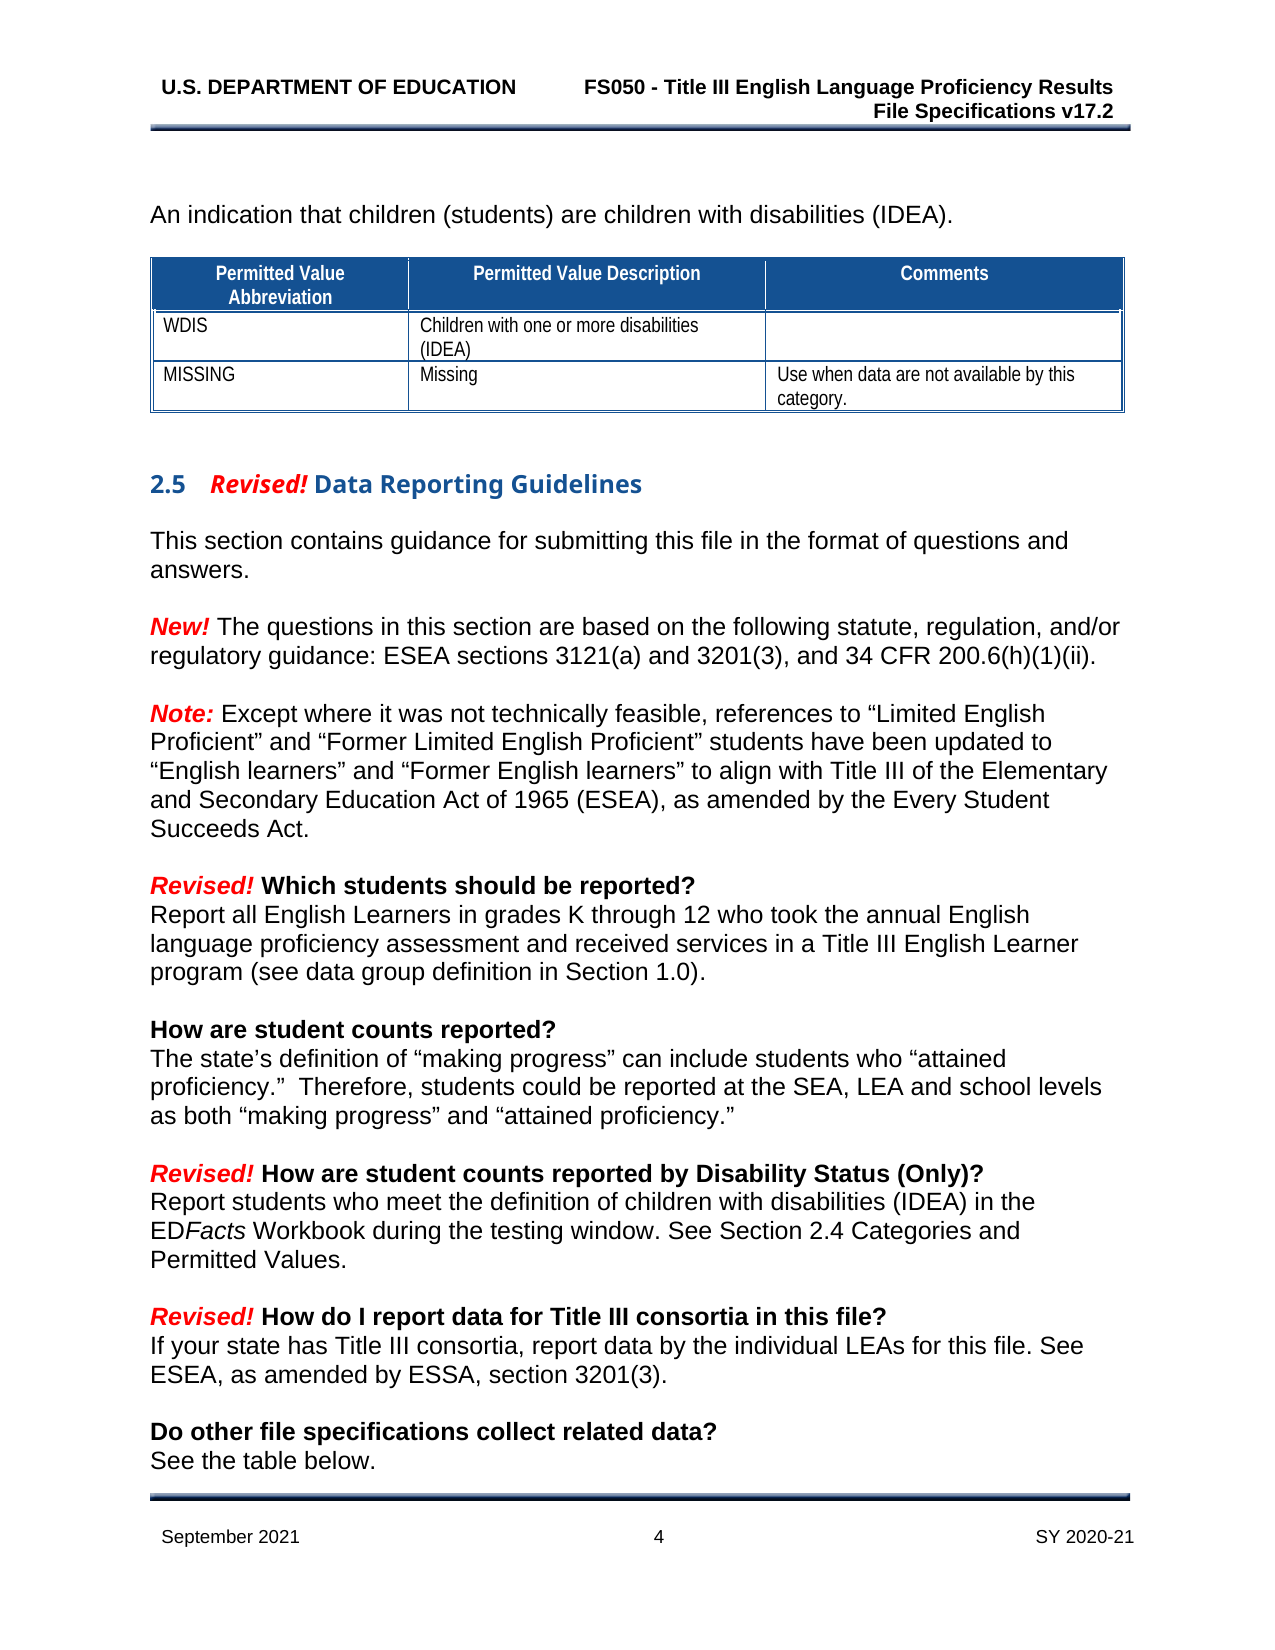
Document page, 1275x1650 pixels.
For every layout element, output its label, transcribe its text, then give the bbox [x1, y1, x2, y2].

text Revised! Which students should be reported? [150, 871, 1125, 900]
text If your state has Title III consortia, report data by the individual LEAs for this file. See ESEA, as amended by ESSA, section 3201(3). [150, 1331, 1125, 1389]
table_cell [766, 309, 1123, 360]
text New! The questions in this section are based on the following statute, regulation, and/or regulatory guidance: ESEA sections 3121(a) and 3201(3), and 34 CFR 200.6(h)(1)(ii). [150, 612, 1125, 670]
text Report all English Learners in grades K through 12 who took the annual English language proficiency assessment and received services in a Title III English Learner program (see data group definition in Section 1.0). [150, 900, 1125, 986]
table_cell WDIS [152, 309, 408, 360]
text This section contains guidance for submitting this file in the format of questions and answers. [150, 526, 1125, 584]
text The state’s definition of “making progress” can include students who “attained proficiency.” Therefore, students could be reported at the SEA, LEA and school levels as both “making progress” and “attained proficiency.” [150, 1044, 1125, 1130]
table_header Permitted Value Abbreviation [154, 261, 408, 309]
table_cell Children with one or more disabilities (IDEA) [409, 313, 765, 360]
text Revised! How do I report data for Title III consortia in this file? [150, 1302, 1125, 1331]
table_cell MISSING [154, 362, 408, 409]
text Report students who meet the definition of children with disabilities (IDEA) in the EDFacts Workbook during the testing window. See Section 2.4 Categories and Permitted Values. [150, 1187, 1125, 1274]
text Do other file specifications collect related data? [150, 1417, 1125, 1446]
picture [150, 122, 1138, 131]
table_header Comments [766, 261, 1121, 309]
text Note: Except where it was not technically feasible, references to “Limited English Proficient” and “Former Limited English Proficient” students have been updated to “English learners” and “Former English learners” to align with Title III of the Elementary and Secondary Education Act of 1965 (ESEA), as amended by the Every Student Succeeds Act. [150, 699, 1125, 842]
table_cell Use when data are not available by this category. [766, 362, 1121, 409]
text Revised! How are student counts reported by Disability Status (Only)? [150, 1159, 1125, 1187]
text An indication that children (students) are children with disabilities (IDEA). [150, 199, 1125, 228]
text See the table below. [150, 1446, 1125, 1475]
table_header Permitted Value Description [409, 261, 765, 309]
table_cell Missing [409, 362, 765, 409]
subtitle Revised! Data Reporting Guidelines [150, 467, 1125, 501]
text How are student counts reported? [150, 1015, 1125, 1044]
picture [150, 1493, 1130, 1501]
